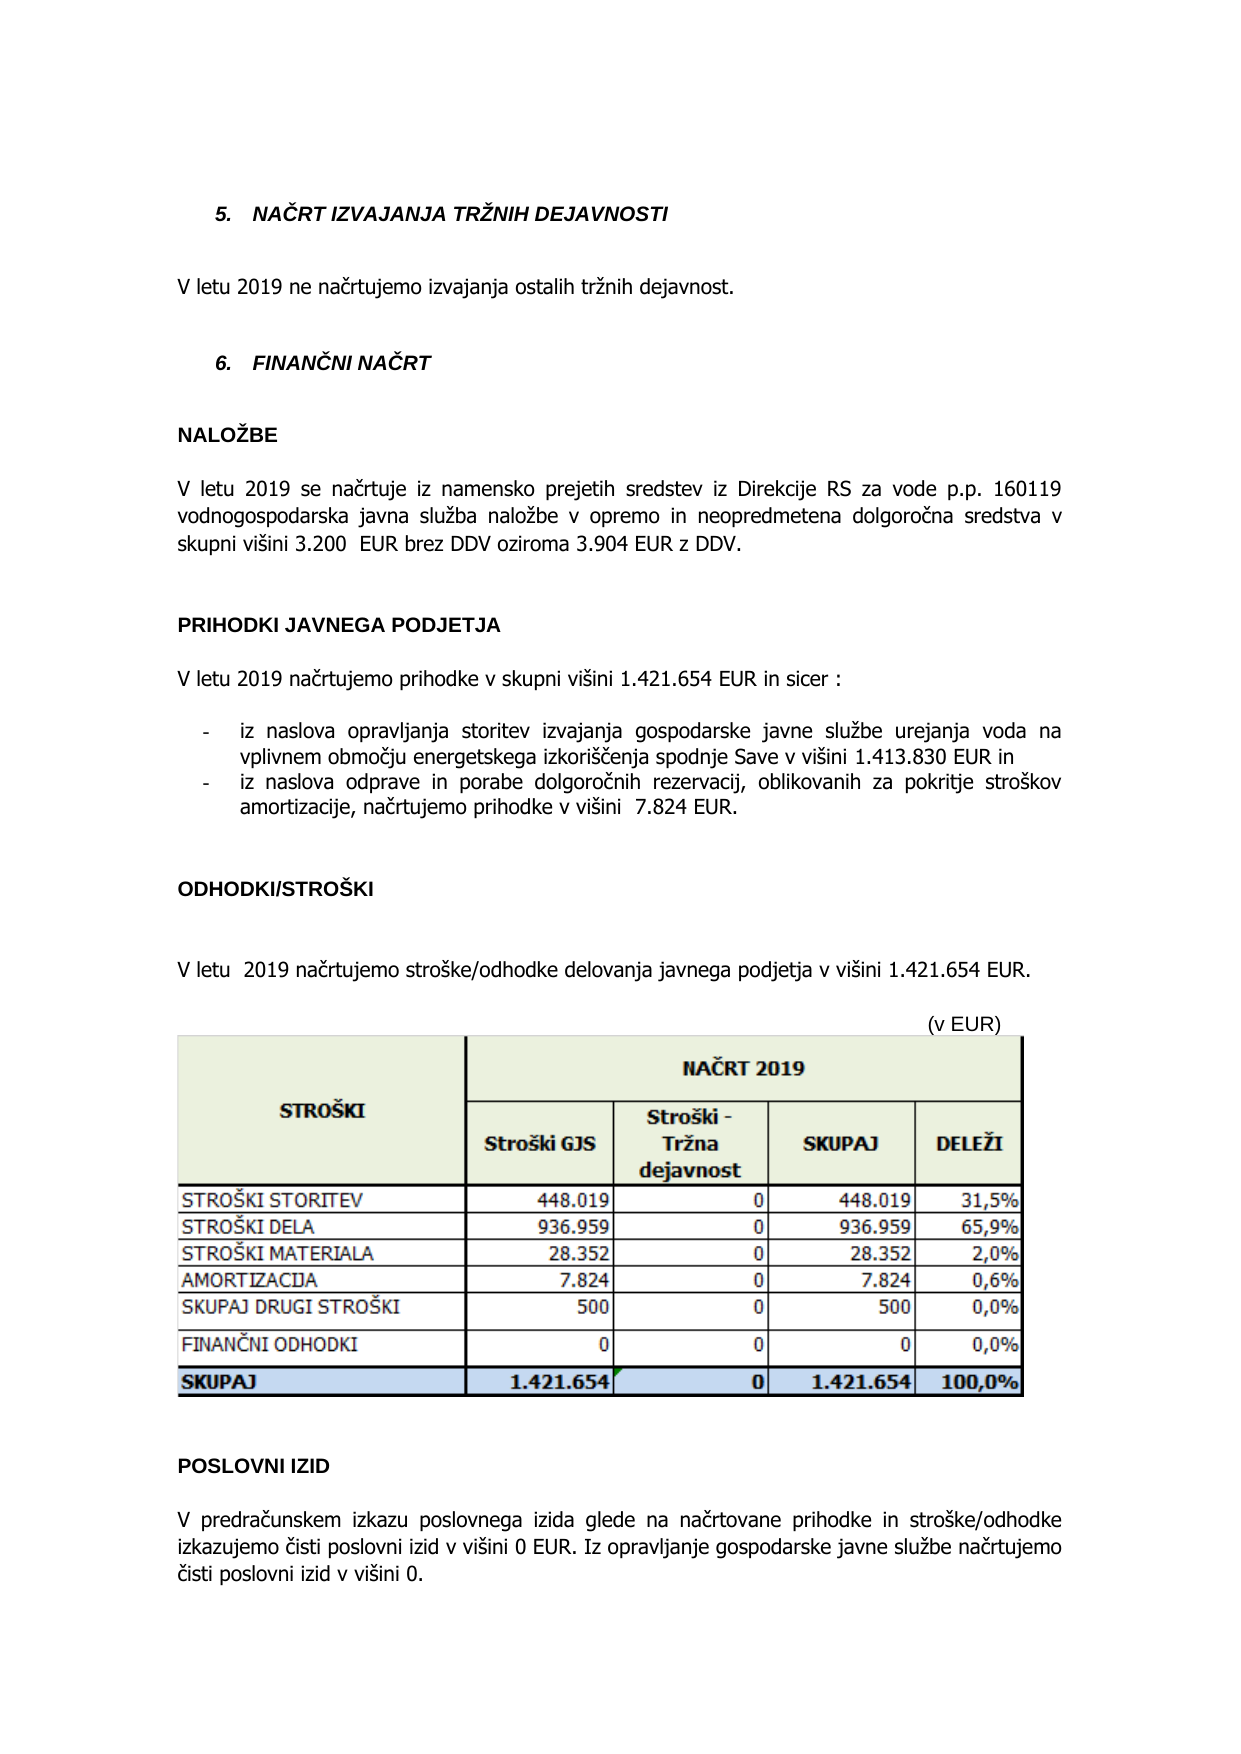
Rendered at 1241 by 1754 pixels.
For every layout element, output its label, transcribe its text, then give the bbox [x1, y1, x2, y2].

text NALOŽBE [177, 420, 1063, 447]
subtitle FINANČNI NAČRT [215, 351, 1063, 374]
text POSLOVNI IZID [177, 1451, 1063, 1478]
text V predračunskem izkazu poslovnega izida glede na načrtovane prihodke in stroške/odhodke izkazujemo čisti poslovni izid v višini 0 EUR. Iz opravljanje gospodarske javne službe načrtujemo čisti poslovni izid v višini 0. [177, 1505, 1063, 1586]
text V letu 2019 se načrtuje iz namensko prejetih sredstev iz Direkcije RS za vode p.p. 160119 vodnogospodarska javna služba naložbe v opremo in neopredmetena dolgoročna sredstva v skupni višini 3.200 EUR brez DDV oziroma 3.904 EUR z DDV. [177, 474, 1063, 555]
picture [177, 1035, 1024, 1397]
text V letu 2019 načrtujemo prihodke v skupni višini 1.421.654 EUR in sicer : [177, 664, 1063, 691]
text V letu 2019 ne načrtujemo izvajanja ostalih tržnih dejavnost. [177, 271, 1063, 298]
text ODHODKI/STROŠKI [177, 873, 1063, 900]
list iz naslova odprave in porabe dolgoročnih rezervacij, oblikovanih za pokritje stroškov amortizacije, načrtujemo prihodke v višini 7.824 EUR. [202, 768, 1063, 819]
subtitle NAČRT IZVAJANJA TRŽNIH DEJAVNOSTI [215, 202, 1063, 226]
text V letu 2019 načrtujemo stroške/odhodke delovanja javnega podjetja v višini 1.421.654 EUR. [177, 954, 1063, 982]
text PRIHODKI JAVNEGA PODJETJA [177, 609, 1063, 637]
text (v EUR) [177, 1009, 1063, 1036]
list iz naslova opravljanja storitev izvajanja gospodarske javne službe urejanja voda na vplivnem območju energetskega izkoriščenja spodnje Save v višini 1.413.830 EUR in [202, 718, 1063, 768]
